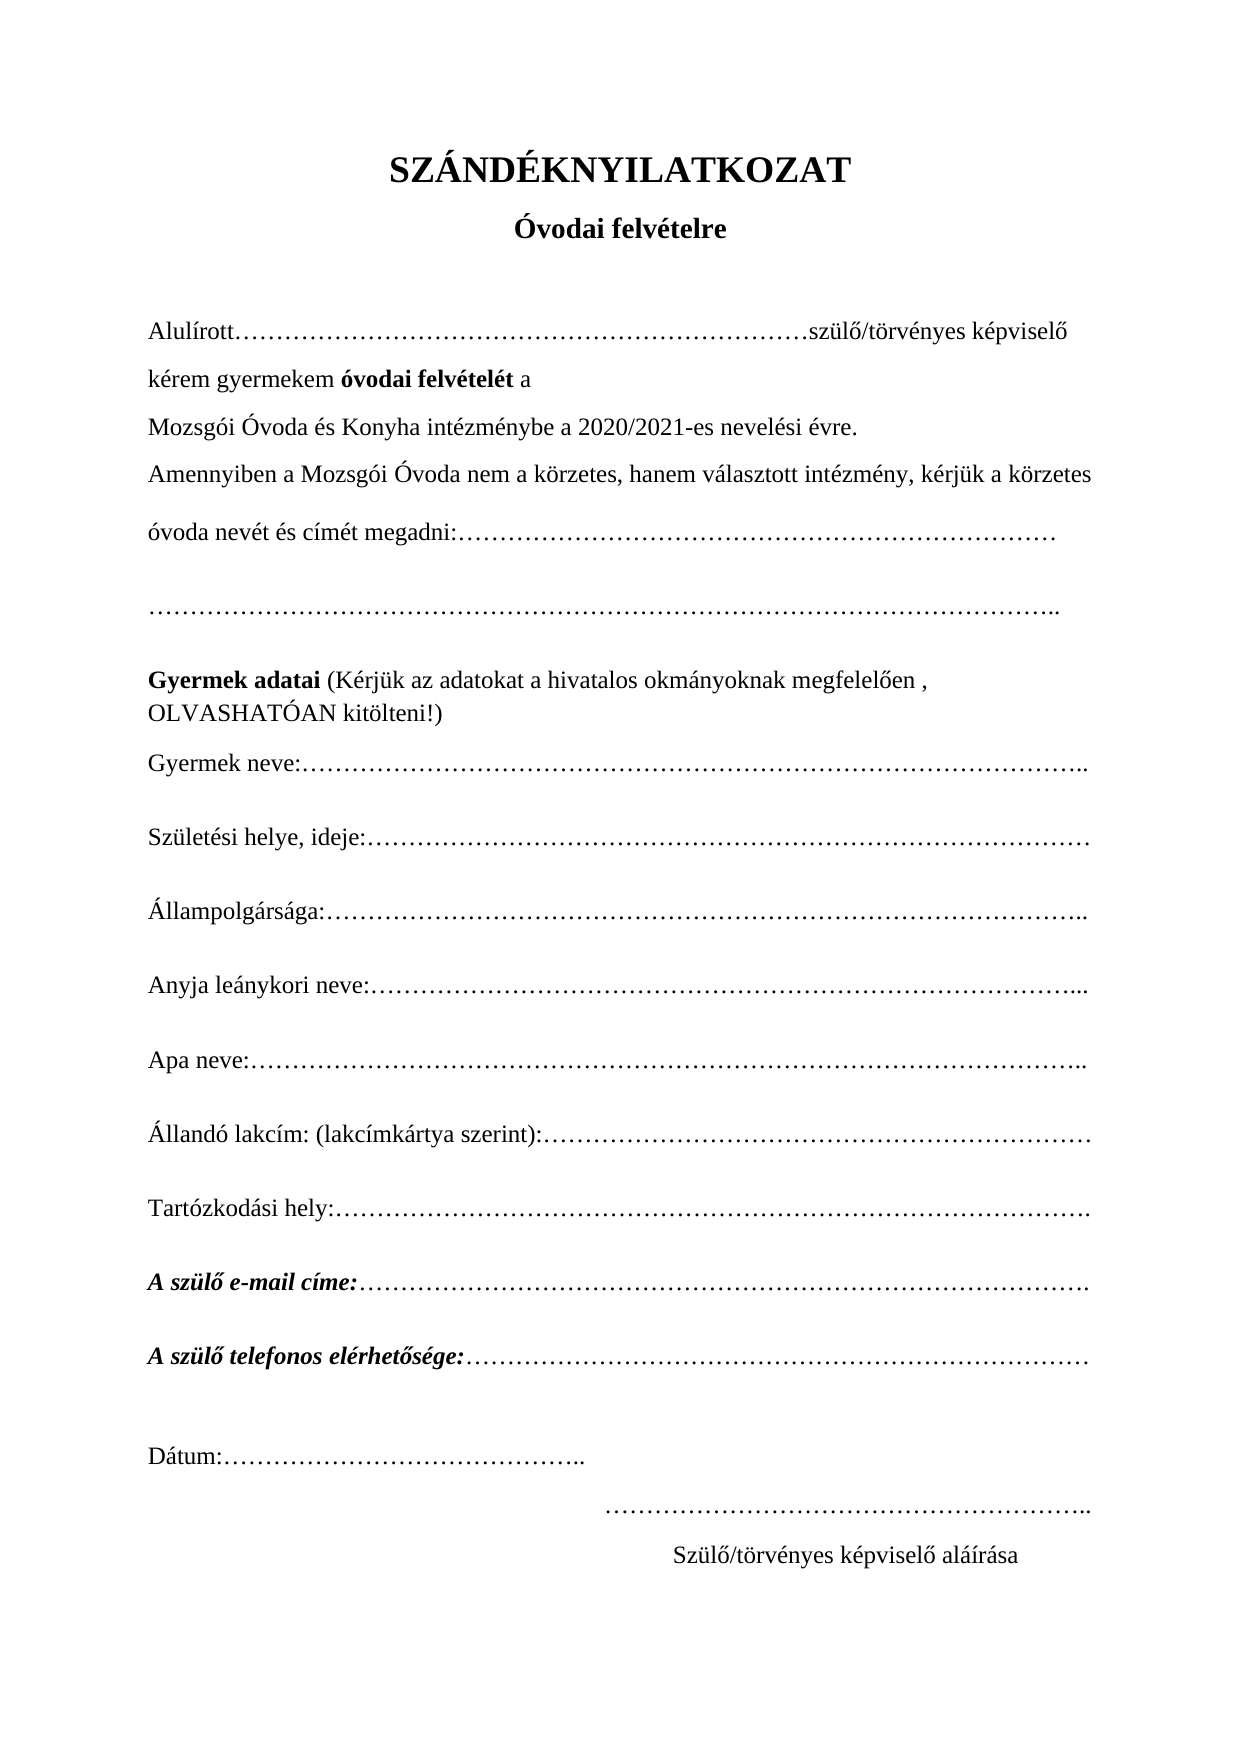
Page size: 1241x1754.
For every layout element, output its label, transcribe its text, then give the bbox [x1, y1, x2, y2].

text Amennyiben a Mozsgói Óvoda nem a körzetes, hanem választott intézmény, kérjük a körzetes óvoda nevét és címét megadni:……………………………………………………………… [148, 459, 1093, 546]
text Tartózkodási hely:………………………………………………………………………………. [148, 1193, 1093, 1222]
text Alulírott……………………………………………………………szülő/törvényes képviselő [148, 316, 1093, 345]
text Születési helye, ideje:…………………………………………………………………………… [148, 822, 1093, 851]
text Anyja leánykori neve:…………………………………………………………………………... [148, 971, 1093, 999]
text A szülő telefonos elérhetősége:………………………………………………………………… [148, 1341, 1093, 1370]
text Állampolgársága:……………………………………………………………………………….. [148, 896, 1093, 925]
text Állandó lakcím: (lakcímkártya szerint):………………………………………………………… [148, 1119, 1093, 1148]
text Óvodai felvételre [148, 211, 1093, 244]
text ……………………………………………………………………………………………….. [148, 591, 1093, 620]
text Gyermek adatai (Kérjük az adatokat a hivatalos okmányoknak megfelelően , OLVASHATÓAN kitölteni!) [148, 665, 1093, 727]
text Szülő/törvényes képviselő aláírása [148, 1540, 1093, 1569]
text A szülő e-mail címe:……………………………………………………………………………. [148, 1267, 1093, 1296]
text Apa neve:……………………………………………………………………………………….. [148, 1045, 1093, 1073]
text Mozsgói Óvoda és Konyha intézménybe a 2020/2021-es nevelési évre. [148, 412, 1093, 441]
text SZÁNDÉKNYILATKOZAT [148, 148, 1093, 191]
text ………………………………………………….. [148, 1491, 1093, 1519]
text kérem gyermekem óvodai felvételét a [148, 364, 1093, 393]
text Gyermek neve:………………………………………………………………………………….. [148, 748, 1093, 777]
text Dátum:…………………………………….. [148, 1441, 1093, 1469]
